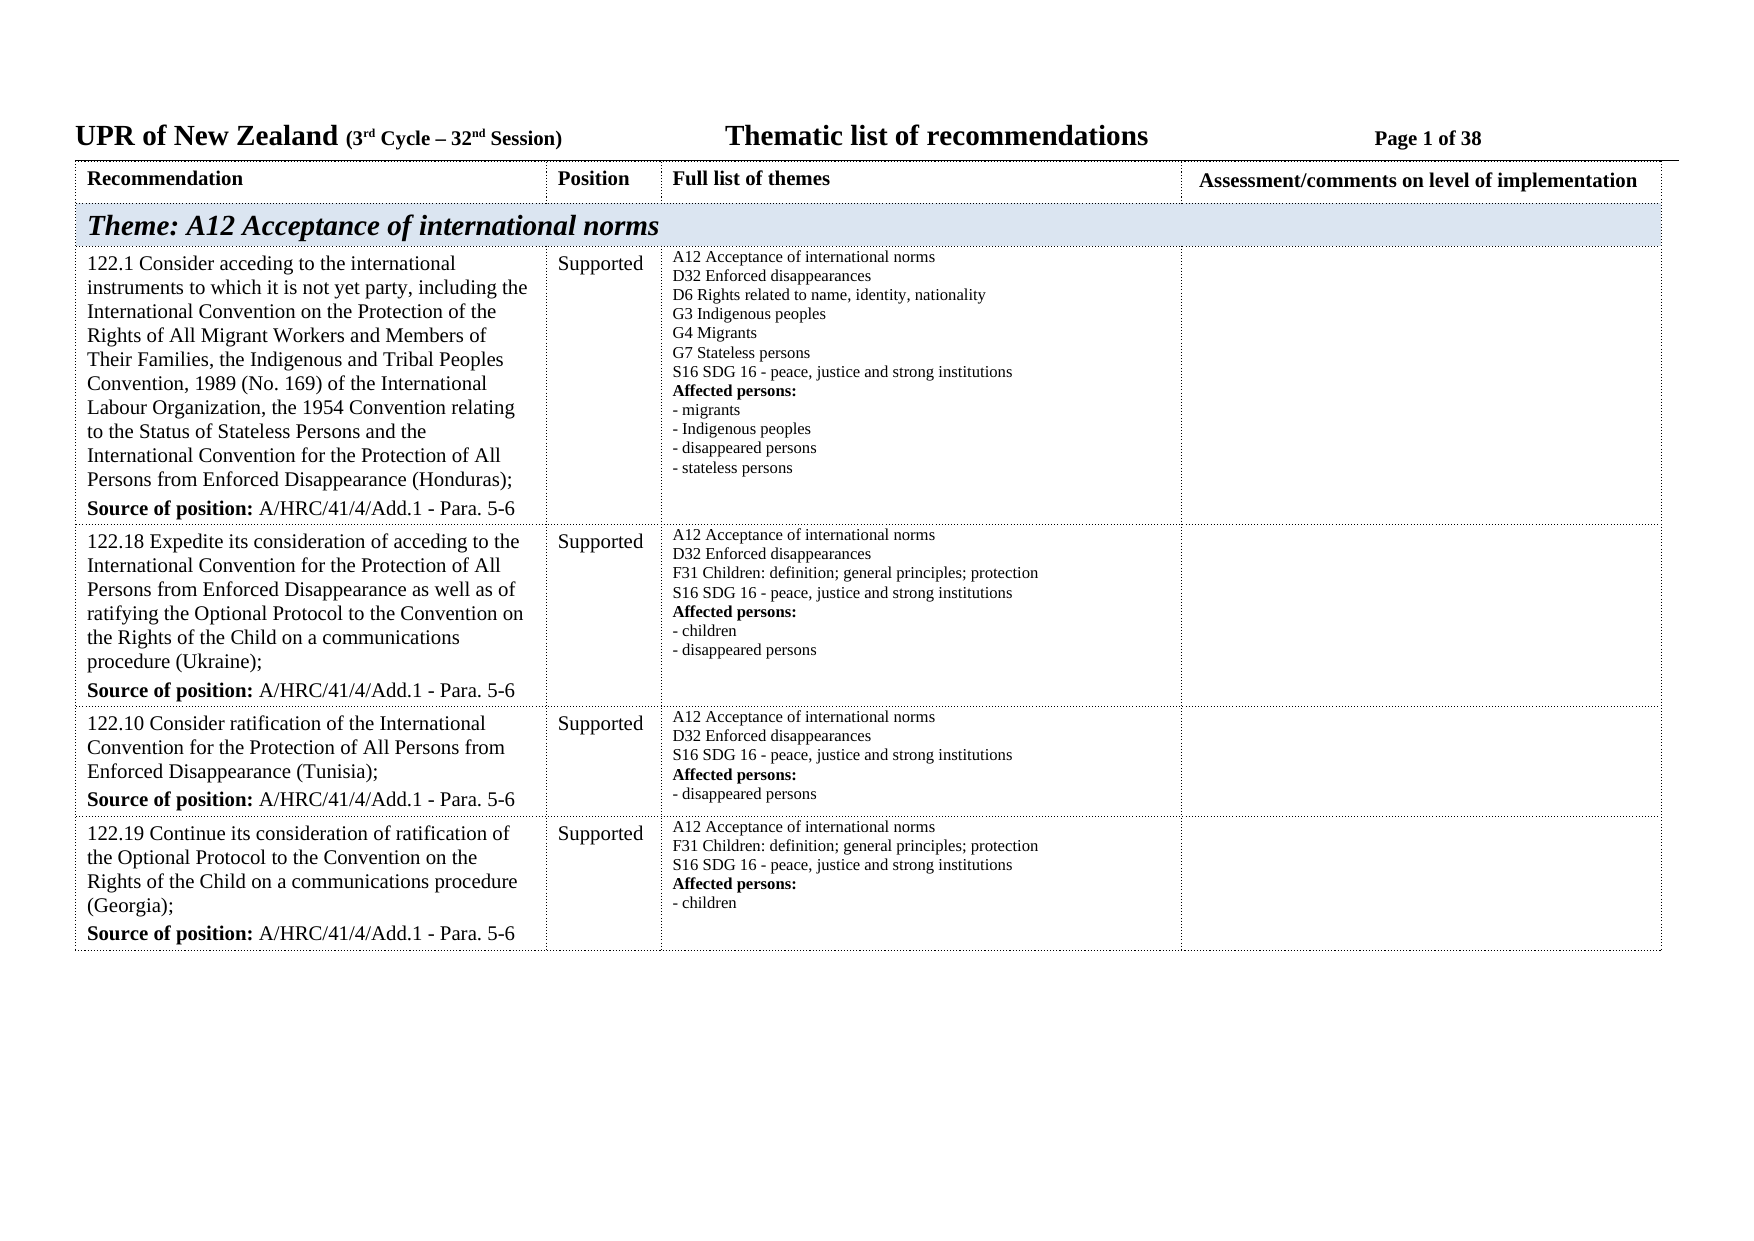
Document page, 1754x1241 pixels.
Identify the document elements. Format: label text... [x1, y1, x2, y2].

table_cell 122.19 Continue its consideration of ratification of the Optional Protocol to the Convention on the Rights of the Child on a communications procedure (Georgia); Source of position: A/HRC/41/4/Add.1 - Para. 5-6 [76, 816, 546, 949]
table_cell Supported [546, 816, 661, 949]
table_cell A12 Acceptance of international norms D32 Enforced disappearances S16 SDG 16 - peace, justice and strong institutions Affected persons: - disappeared persons [661, 706, 1182, 816]
table_cell A12 Acceptance of international norms D32 Enforced disappearances D6 Rights related to name, identity, nationality G3 Indigenous peoples G4 Migrants G7 Stateless persons S16 SDG 16 - peace, justice and strong institutions Affected persons: - migrants - Indigenous peoples - disappeared persons - stateless persons [661, 246, 1182, 524]
table_cell Supported [546, 246, 661, 524]
table_cell Supported [546, 706, 661, 816]
table_cell [1182, 246, 1661, 524]
table_cell [1182, 816, 1661, 949]
table_cell Supported [546, 524, 661, 706]
table_cell 122.18 Expedite its consideration of acceding to the International Convention for the Protection of All Persons from Enforced Disappearance as well as of ratifying the Optional Protocol to the Convention on the Rights of the Child on a communications procedure (Ukraine); Source of position: A/HRC/41/4/Add.1 - Para. 5-6 [76, 524, 546, 706]
table_cell 122.1 Consider acceding to the international instruments to which it is not yet party, including the International Convention on the Protection of the Rights of All Migrant Workers and Members of Their Families, the Indigenous and Tribal Peoples Convention, 1989 (No. 169) of the International Labour Organization, the 1954 Convention relating to the Status of Stateless Persons and the International Convention for the Protection of All Persons from Enforced Disappearance (Honduras); Source of position: A/HRC/41/4/Add.1 - Para. 5-6 [76, 246, 546, 524]
table_header Assessment/comments on level of implementation [1182, 161, 1661, 203]
table_cell [1182, 524, 1661, 706]
table_header Position [546, 161, 661, 203]
table_cell 122.10 Consider ratification of the International Convention for the Protection of All Persons from Enforced Disappearance (Tunisia); Source of position: A/HRC/41/4/Add.1 - Para. 5-6 [76, 706, 546, 816]
table_header Full list of themes [661, 161, 1182, 203]
table_cell A12 Acceptance of international norms F31 Children: definition; general principles; protection S16 SDG 16 - peace, justice and strong institutions Affected persons: - children [661, 816, 1182, 949]
table_cell Theme: A12 Acceptance of international norms [76, 203, 1661, 246]
table_header Recommendation [76, 161, 546, 203]
table_cell [1182, 706, 1661, 816]
table_cell A12 Acceptance of international norms D32 Enforced disappearances F31 Children: definition; general principles; protection S16 SDG 16 - peace, justice and strong institutions Affected persons: - children - disappeared persons [661, 524, 1182, 706]
